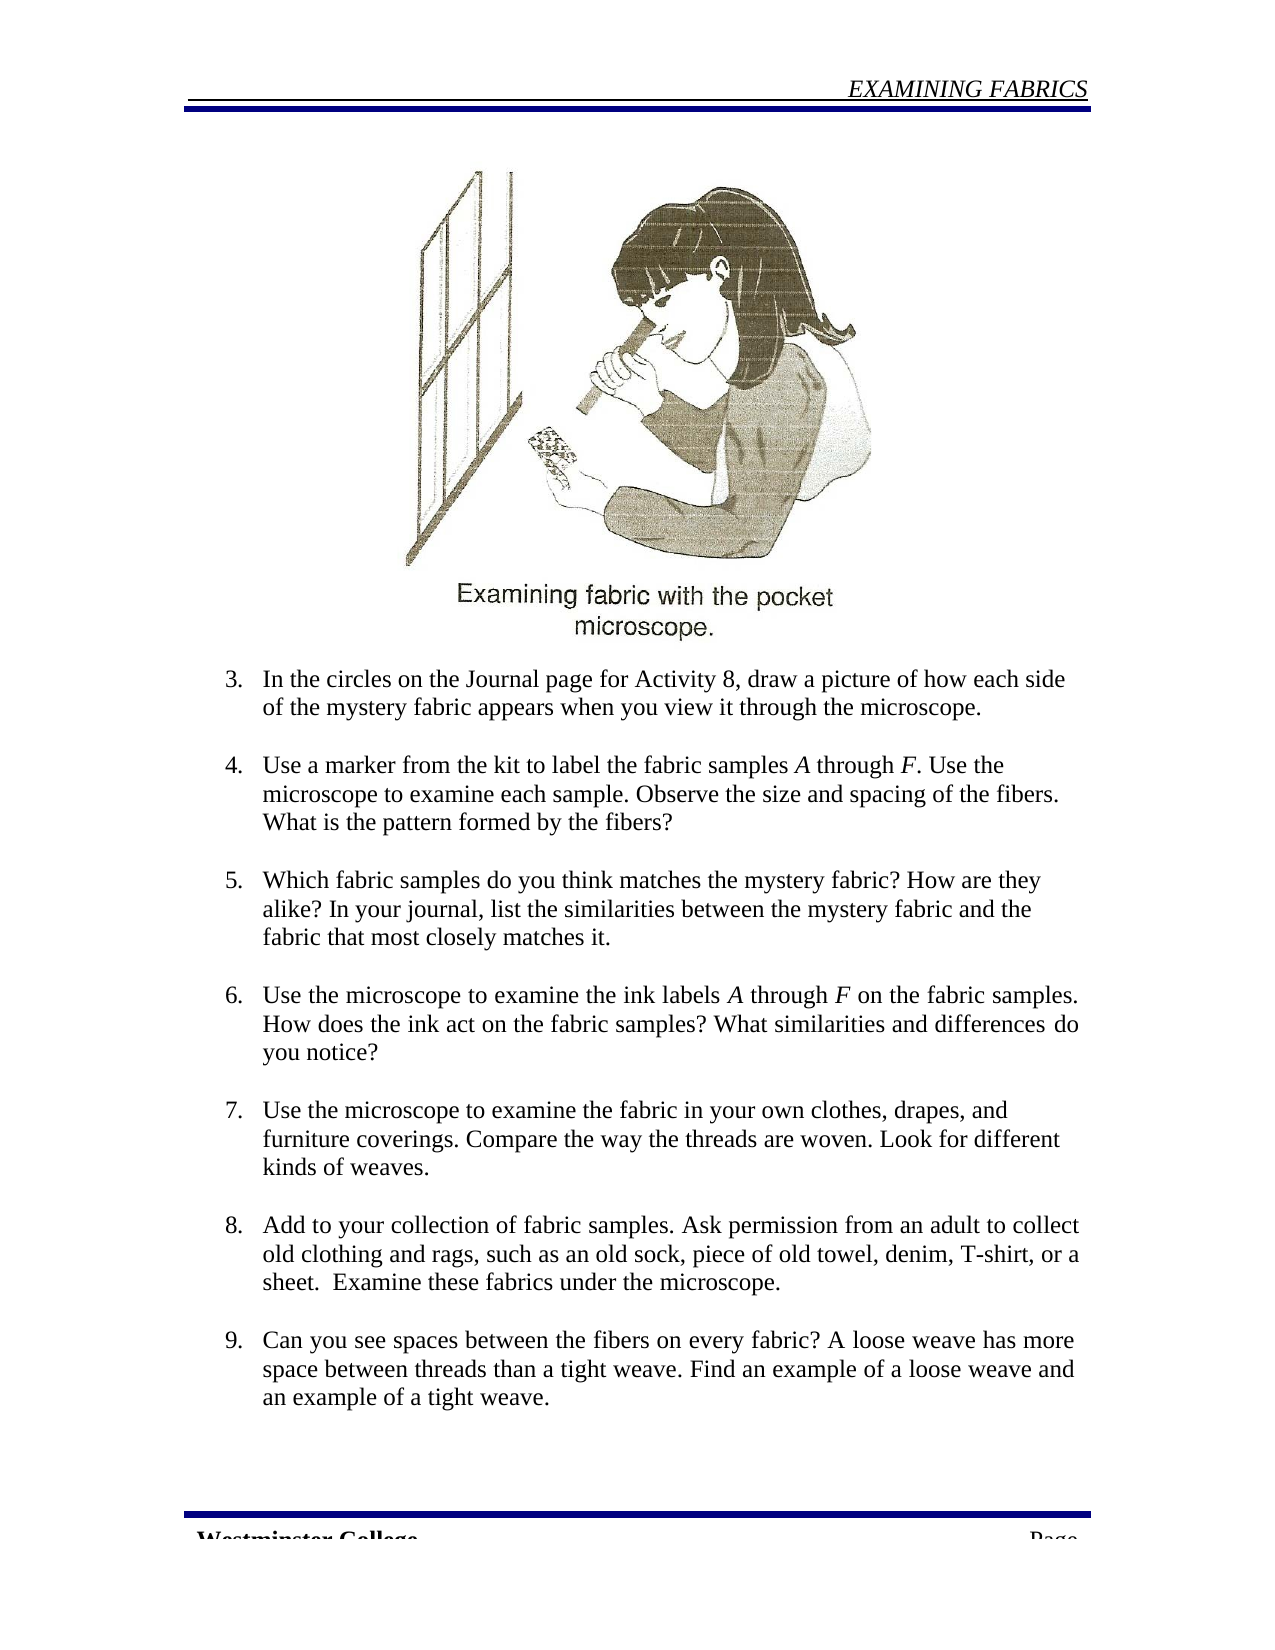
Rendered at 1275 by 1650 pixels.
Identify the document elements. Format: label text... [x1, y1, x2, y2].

list Use the microscope to examine the fabric in your own clothes, drapes, and furniture coverings. Compare the way the threads are woven. Look for different kinds of weaves. [225, 1095, 1073, 1181]
list Can you see spaces between the fibers on every fabric? A loose weave has more space between threads than a tight weave. Find an example of a loose weave and an example of a tight weave. [225, 1325, 1076, 1411]
picture [385, 149, 872, 650]
list Which fabric samples do you think matches the mystery fabric? How are they alike? In your journal, list the similarities between the mystery fabric and the fabric that most closely matches it. [225, 865, 1048, 951]
list Use the microscope to examine the ink labels A through F on the fabric samples. How does the ink act on the fabric samples? What similarities and differences do you notice? [225, 980, 1079, 1066]
list Add to your collection of fabric samples. Ask permission from an adult to collect old clothing and rags, such as an old sock, piece of old towel, denim, T-shirt, or a sheet. Examine these fabrics under the microscope. [225, 1210, 1081, 1296]
list In the circles on the Journal page for Activity 8, draw a picture of how each side of the mystery fabric appears when you view it through the microscope. [225, 664, 1066, 721]
list Use a marker from the kit to label the fabric samples A through F. Use the microscope to examine each sample. Observe the size and spacing of the fibers. What is the pattern formed by the fibers? [225, 750, 1066, 836]
text EXAMINING FABRICS [187, 74, 1104, 103]
